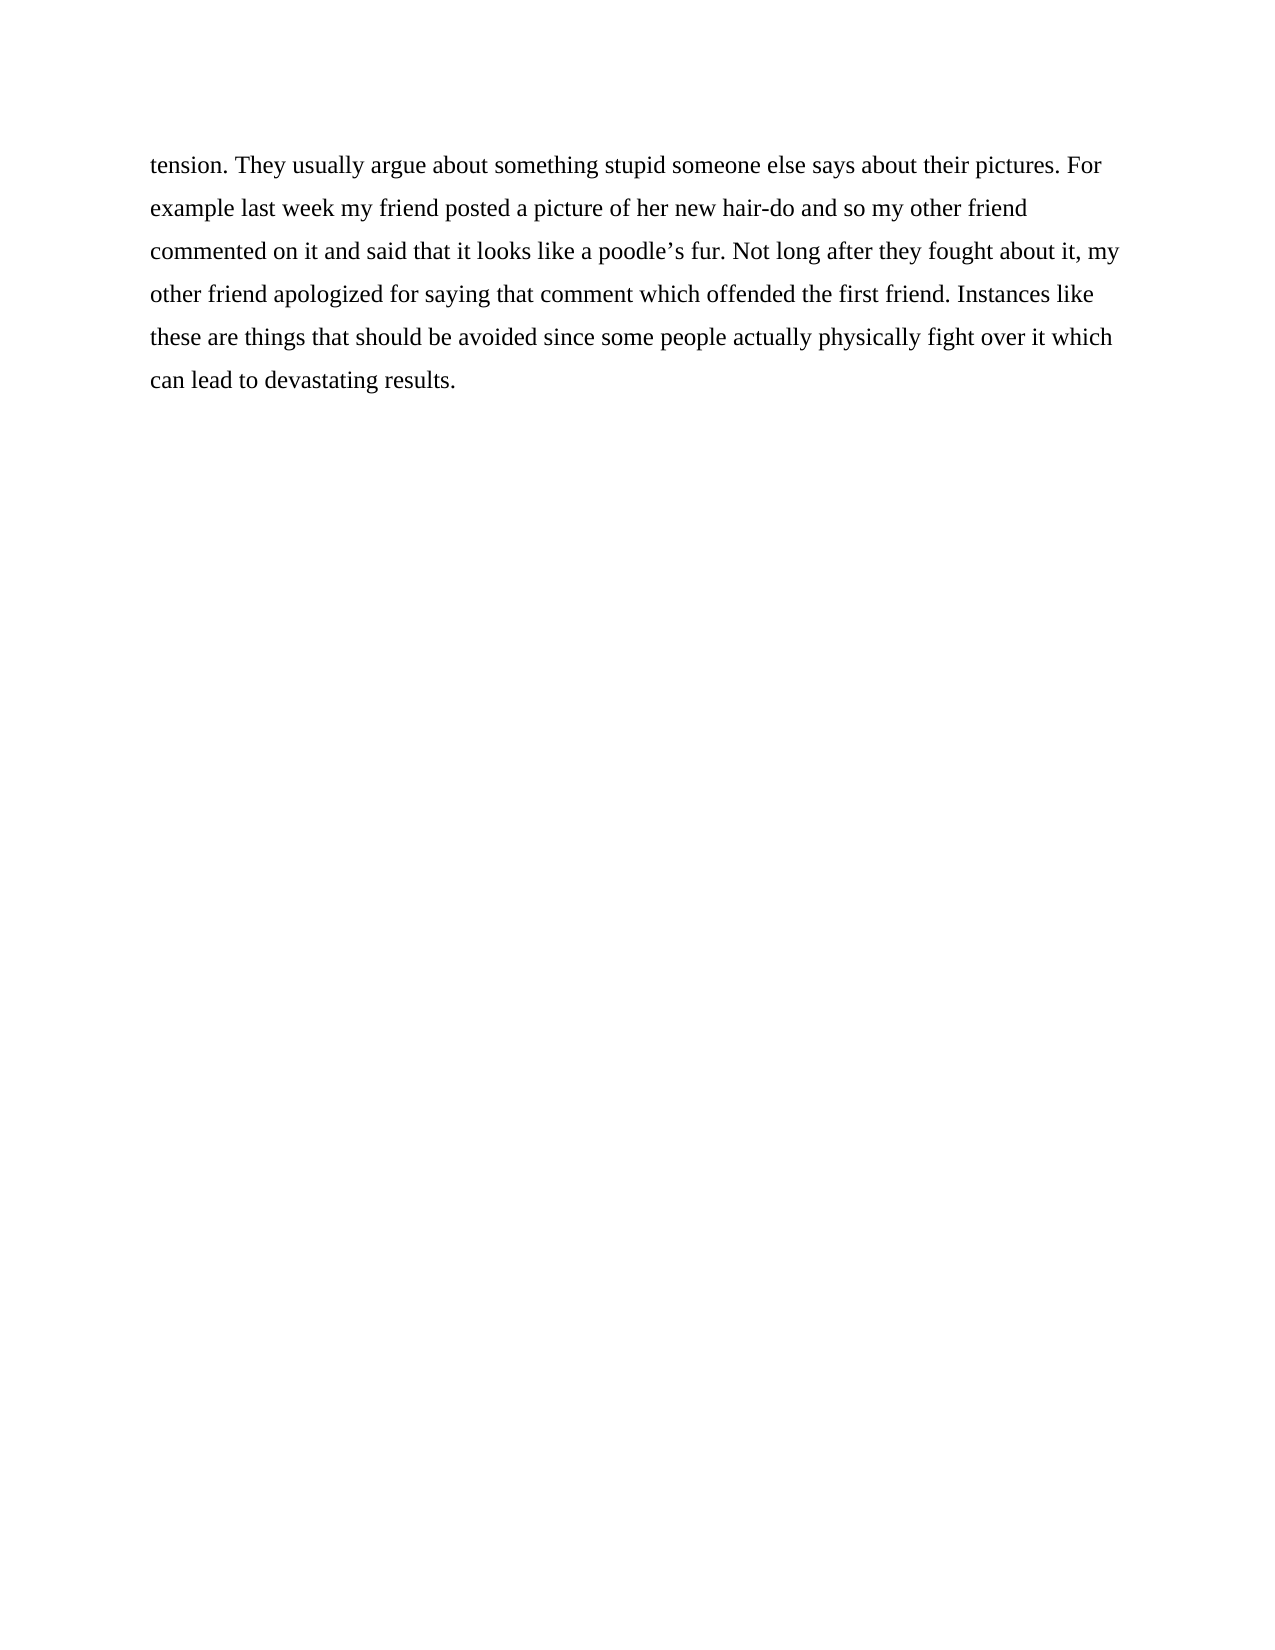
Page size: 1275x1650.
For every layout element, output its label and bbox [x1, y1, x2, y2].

text [150, 150, 1125, 394]
